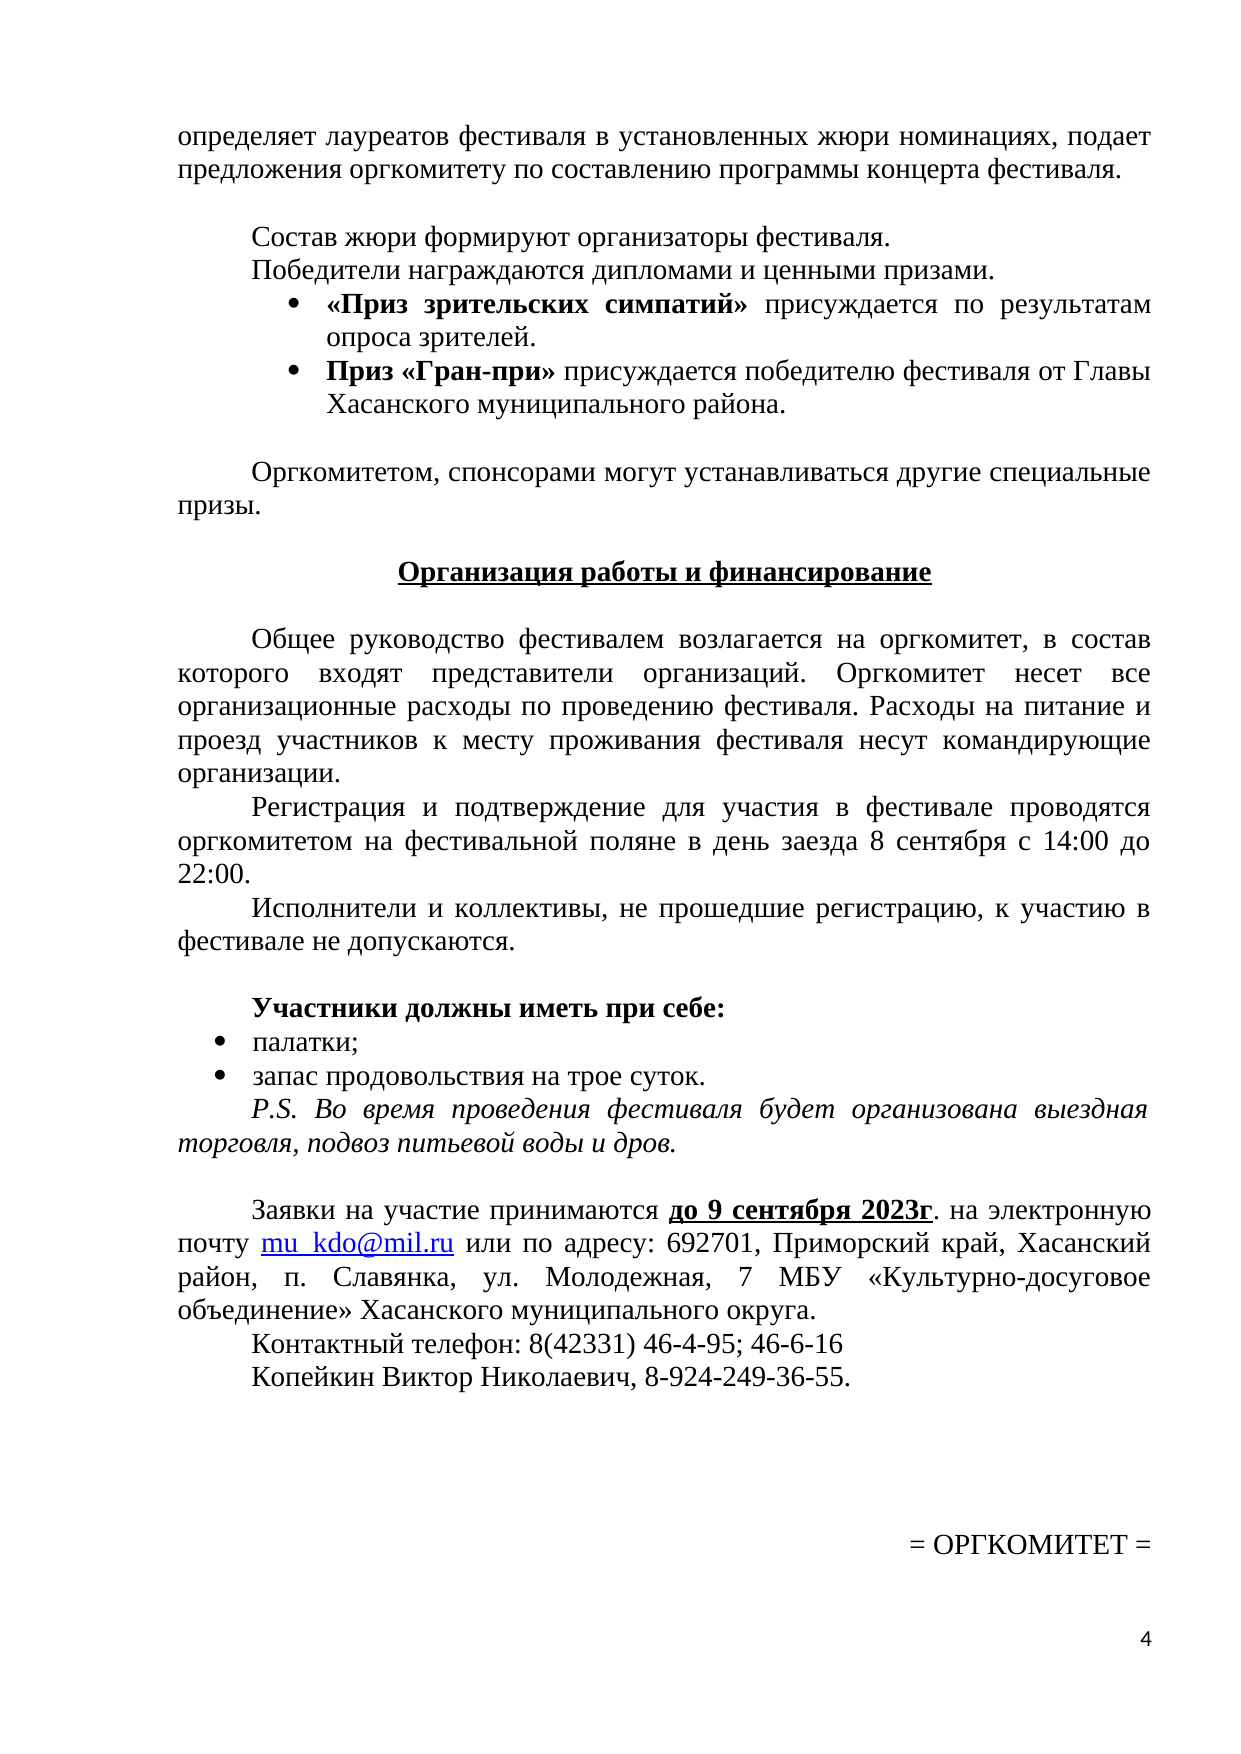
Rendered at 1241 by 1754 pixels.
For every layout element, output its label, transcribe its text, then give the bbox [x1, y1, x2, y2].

text P.S. Во время проведения фестиваля будет организована выездная торговля, подвоз питьевой воды и дров. [177, 1091, 1152, 1158]
text Регистрация и подтверждение для участия в фестивале проводятся оргкомитетом на фестивальной поляне в день заезда 8 сентября с 14:00 до 22:00. [177, 789, 1152, 890]
text Состав жюри формируют организаторы фестиваля. [177, 219, 1152, 252]
list палатки; [215, 1024, 1152, 1058]
text Контактный телефон: 8(42331) 46-4-95; 46-6-16 [177, 1326, 1152, 1359]
text Оргкомитетом, спонсорами могут устанавливаться другие специальные призы. [177, 454, 1152, 521]
text Организация работы и финансирование [177, 554, 1152, 588]
text Общее руководство фестивалем возлагается на оргкомитет, в состав которого входят представители организаций. Оргкомитет несет все организационные расходы по проведению фестиваля. Расходы на питание и проезд участников к месту проживания фестиваля несут командирующие организации. [177, 621, 1152, 789]
list запас продовольствия на трое суток. [215, 1058, 1152, 1091]
text Заявки на участие принимаются до 9 сентября 2023г. на электронную почту mu_kdo@mil.ru или по адресу: 692701, Приморский край, Хасанский район, п. Славянка, ул. Молодежная, 7 МБУ «Культурно-досуговое объединение» Хасанского муниципального округа. [177, 1192, 1152, 1326]
text Исполнители и коллективы, не прошедшие регистрацию, к участию в фестивале не допускаются. [177, 890, 1152, 957]
text Копейкин Виктор Николаевич, 8-924-249-36-55. [177, 1359, 1152, 1393]
list Приз «Гран-при» присуждается победителю фестиваля от Главы Хасанского муниципального района. [288, 353, 1152, 420]
list «Приз зрительских симпатий» присуждается по результатам опроса зрителей. [288, 286, 1152, 353]
text Участники должны иметь при себе: [177, 990, 1152, 1024]
text = ОРГКОМИТЕТ = [177, 1527, 1152, 1561]
text Победители награждаются дипломами и ценными призами. [177, 252, 1152, 286]
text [177, 118, 1152, 185]
